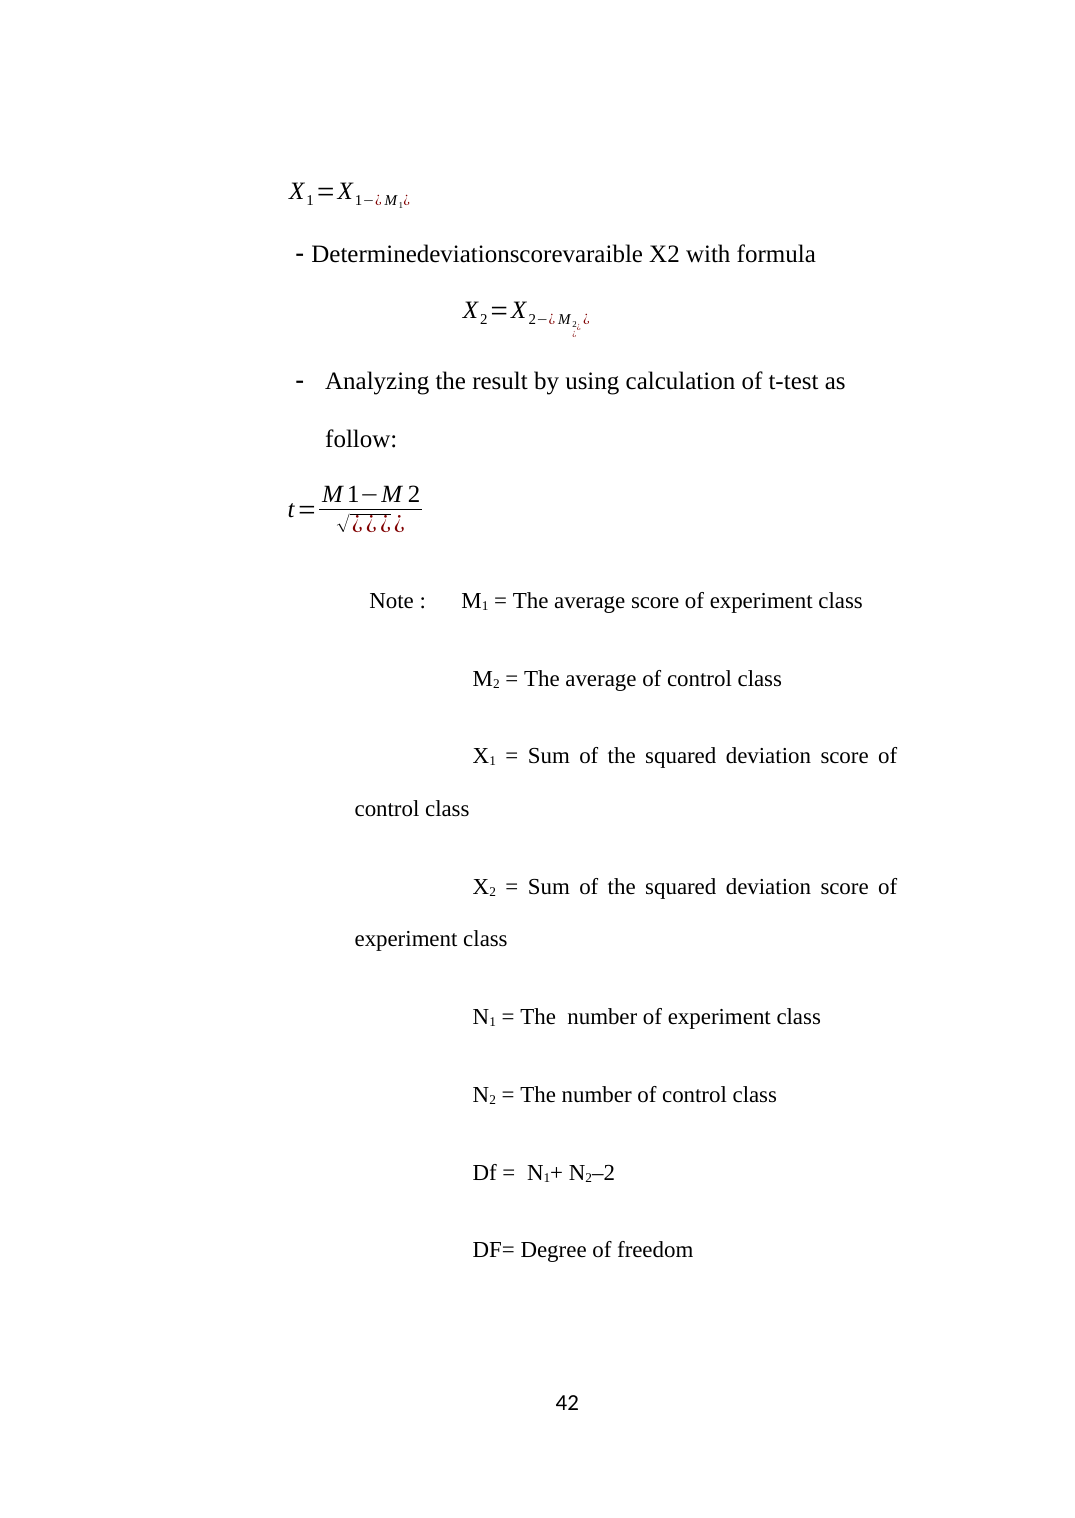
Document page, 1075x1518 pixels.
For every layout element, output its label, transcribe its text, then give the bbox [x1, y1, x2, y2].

list Analyzing the result by using calculation of t-test as follow: [295, 366, 898, 452]
text Df = N1+ N2–2 [354, 1159, 898, 1185]
text Note : M1 = The average score of experiment class [369, 587, 898, 613]
text DF= Degree of freedom [354, 1236, 898, 1263]
list Determinedeviationscorevaraible X2 with formula [295, 239, 898, 337]
text N2 = The number of control class [354, 1081, 898, 1107]
text N1 = The number of experiment class [354, 1003, 898, 1029]
text M2 = The average of control class [354, 665, 898, 691]
text X2 = Sum of the squared deviation score of experiment class [354, 873, 898, 952]
text X1 = Sum of the squared deviation score of control class [354, 742, 898, 821]
